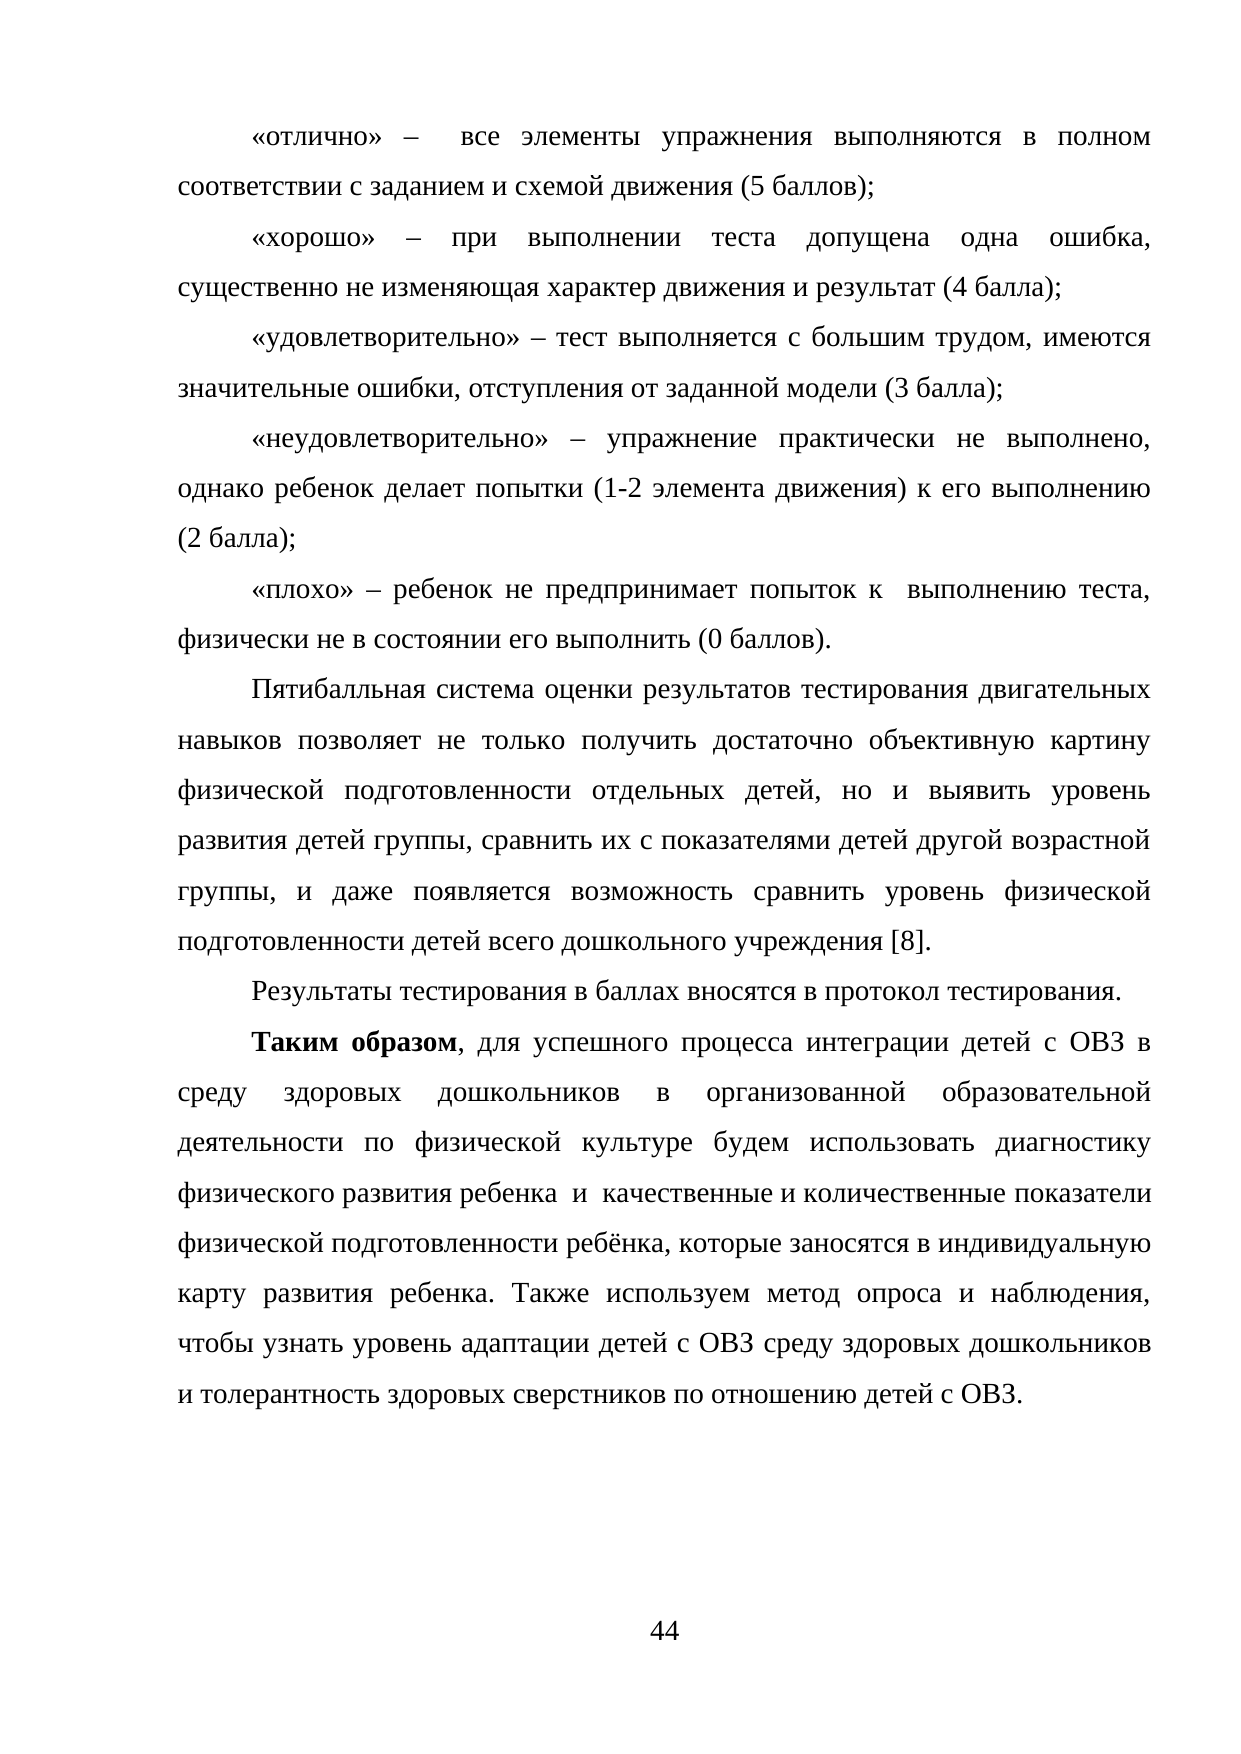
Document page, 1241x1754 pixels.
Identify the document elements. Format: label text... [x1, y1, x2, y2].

text «отлично» – все элементы упражнения выполняются в полном соответствии с заданием и схемой движения (5 баллов); [177, 118, 1152, 202]
text «удовлетворительно» – тест выполняется с большим трудом, имеются значительные ошибки, отступления от заданной модели (3 балла); [177, 319, 1152, 403]
text «неудовлетворительно» – упражнение практически не выполнено, однако ребенок делает попытки (1-2 элемента движения) к его выполнению (2 балла); [177, 420, 1152, 554]
text «хорошо» – при выполнении теста допущена одна ошибка, существенно не изменяющая характер движения и результат (4 балла); [177, 219, 1152, 303]
text Пятибалльная система оценки результатов тестирования двигательных навыков позволяет не только получить достаточно объективную картину физической подготовленности отдельных детей, но и выявить уровень развития детей группы, сравнить их с показателями детей другой возрастной группы, и даже появляется возможность сравнить уровень физической подготовленности детей всего дошкольного учреждения [8]. [177, 672, 1152, 957]
text Результаты тестирования в баллах вносятся в протокол тестирования. [177, 973, 1152, 1007]
text «плохо» – ребенок не предпринимает попыток к выполнению теста, физически не в состоянии его выполнить (0 баллов). [177, 571, 1152, 655]
text Таким образом, для успешного процесса интеграции детей с ОВЗ в среду здоровых дошкольников в организованной образовательной деятельности по физической культуре будем использовать диагностику физического развития ребенка и качественные и количественные показатели физической подготовленности ребёнка, которые заносятся в индивидуальную карту развития ребенка. Также используем метод опроса и наблюдения, чтобы узнать уровень адаптации детей с ОВЗ среду здоровых дошкольников и толерантность здоровых сверстников по отношению детей с ОВЗ. [177, 1024, 1152, 1409]
